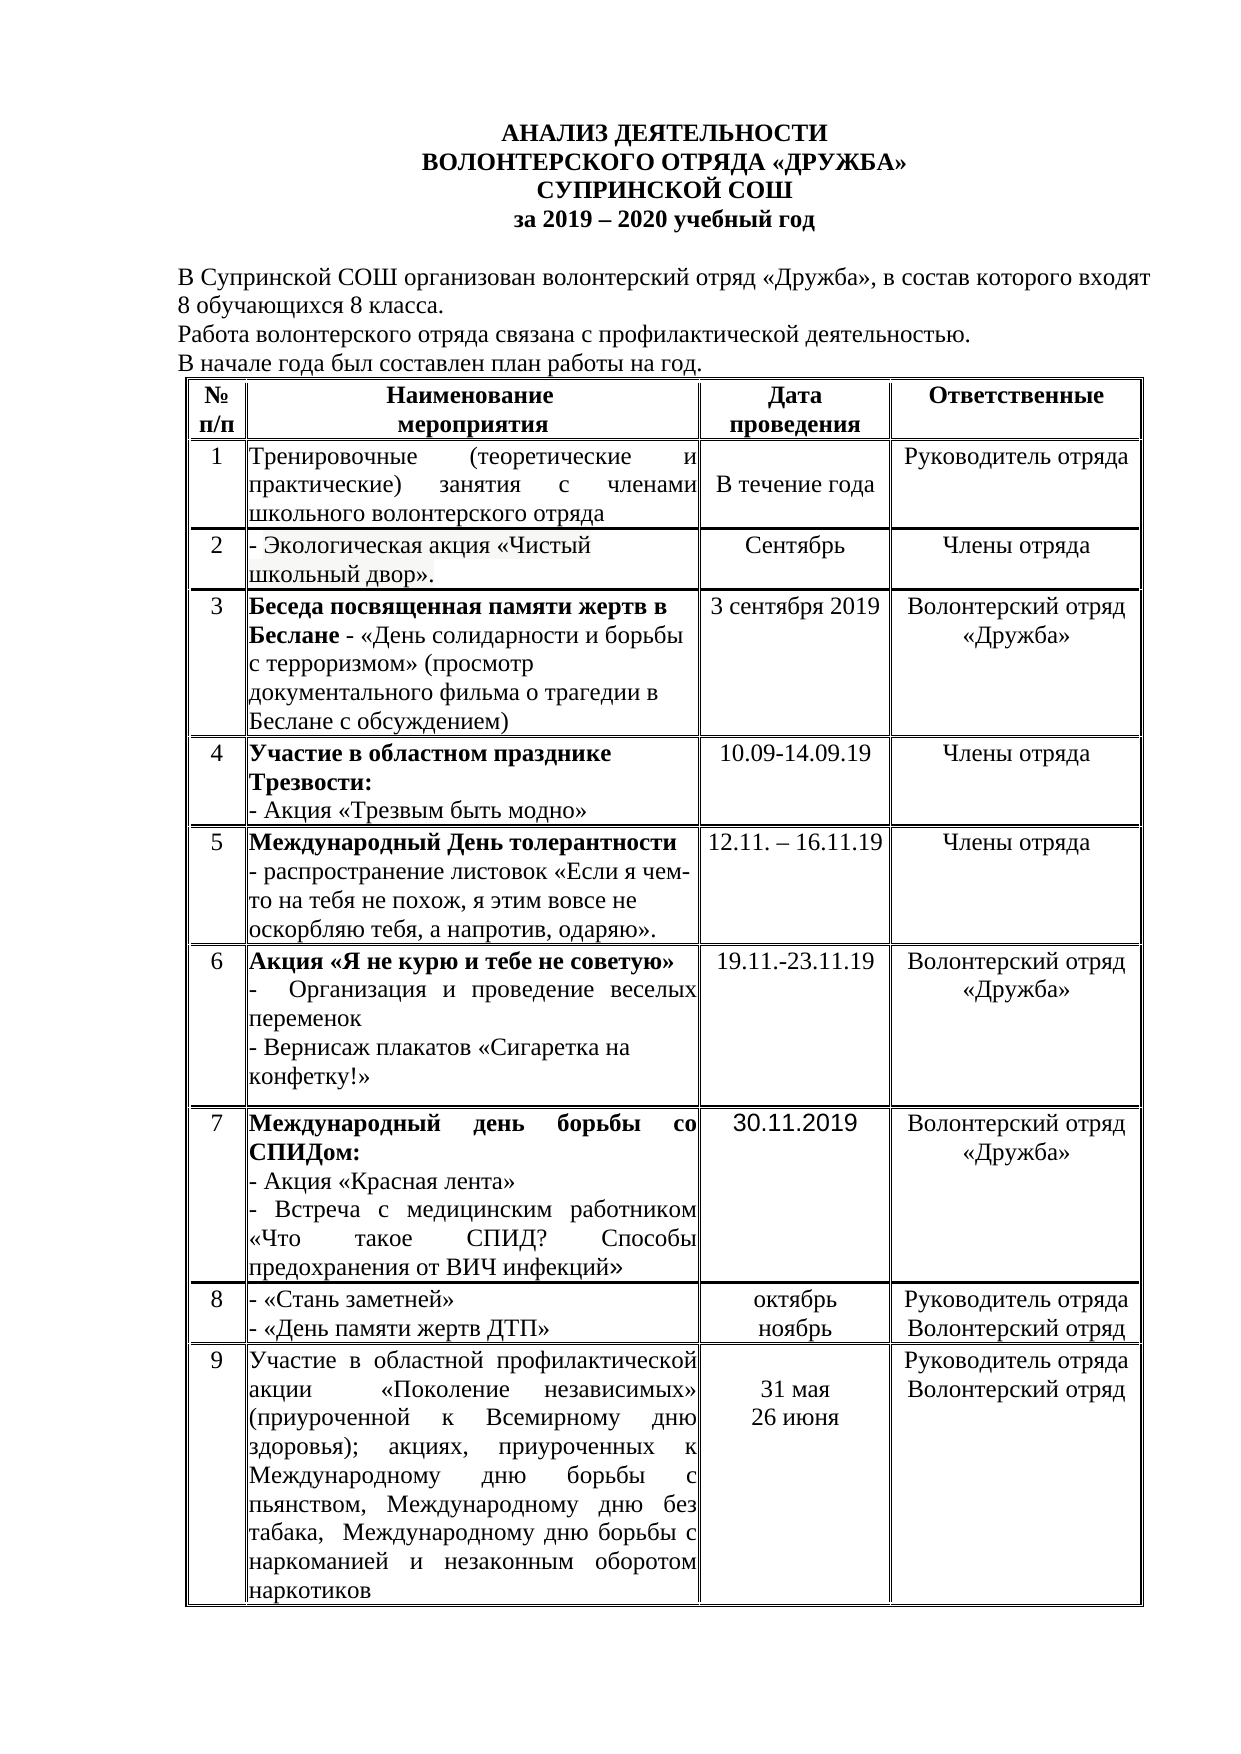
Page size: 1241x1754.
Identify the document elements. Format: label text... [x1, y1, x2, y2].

text СУПРИНСКОЙ СОШ [177, 176, 1152, 204]
table_cell 8 [189, 1281, 245, 1342]
table_cell Члены отряда [892, 824, 1141, 942]
table_cell 9 [187, 1342, 246, 1604]
table_cell 2 [189, 527, 245, 588]
table_cell 5 [189, 824, 245, 942]
table_cell Члены отряда [892, 527, 1140, 588]
table_cell 1 [187, 438, 246, 527]
table_cell Участие в областной профилактической акции «Поколение независимых» (приуроченной к Всемирному дню здоровья); акциях, приуроченных к Международному дню борьбы с пьянством, Международному дню без табака, Международному дню борьбы с наркоманией и незаконным оборотом наркотиков [246, 1345, 699, 1604]
table_cell Международный день борьбы со СПИДом: - Акция «Красная лента» - Встреча с медицинским работником «Что такое СПИД? Способы предохранения от ВИЧ инфекций» [248, 1109, 698, 1281]
table_cell 31 мая 26 июня [700, 1345, 891, 1604]
table_cell Акция «Я не курю и тебе не советую» - Организация и проведение веселых переменок - Вернисаж плакатов «Сигаретка на конфетку!» [248, 946, 698, 1105]
table_header Дата проведения [700, 380, 891, 438]
table_cell Волонтерский отряд «Дружба» [892, 943, 1141, 1105]
table_cell 7 [189, 1105, 245, 1281]
table_header № п/п [189, 380, 246, 438]
table_header Ответственные [891, 380, 1140, 438]
table_cell 3 сентября 2019 [701, 591, 889, 735]
table_cell Члены отряда [891, 735, 1142, 824]
table_cell - Экологическая акция «Чистый школьный двор». [434, 530, 698, 588]
table_cell 19.11.-23.11.19 [701, 946, 889, 1105]
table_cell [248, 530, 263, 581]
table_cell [891, 1342, 1142, 1604]
table_cell 4 [187, 735, 246, 824]
table_cell Участие в областном празднике Трезвости: - Акция «Трезвым быть модно» [248, 738, 698, 824]
table_cell Тренировочные (теоретические и практические) занятия с членами школьного волонтерского отряда [248, 441, 698, 527]
text Работа волонтерского отряда связана с профилактической деятельностью. [177, 319, 1152, 348]
table_cell 30.11.2019 [701, 1109, 889, 1281]
text В Супринской СОШ организован волонтерский отряд «Дружба», в состав которого входят 8 обучающихся 8 класса. [177, 262, 1152, 319]
table_cell октябрь ноябрь [701, 1284, 889, 1342]
text В начале года был составлен план работы на год. [177, 348, 1152, 377]
text ВОЛОНТЕРСКОГО ОТРЯДА «ДРУЖБА» [177, 147, 1152, 176]
table_header Наименование мероприятия [246, 380, 699, 438]
table_cell 10.09-14.09.19 [701, 738, 889, 824]
table_cell Волонтерский отряд «Дружба» [892, 1105, 1141, 1281]
table_cell Руководитель отряда Волонтерский отряд [892, 1281, 1140, 1342]
table_cell 3 [187, 588, 245, 735]
table_cell Волонтерский отряд «Дружба» [892, 588, 1142, 735]
table_cell Беседа посвященная памяти жертв в Беслане - «День солидарности и борьбы с терроризмом» (просмотр документального фильма о трагедии в Беслане с обсуждением) [248, 591, 698, 735]
table_cell 12.11. – 16.11.19 [701, 828, 889, 942]
table_cell Руководитель отряда [891, 438, 1142, 527]
table_cell - «Стань заметней» - «День памяти жертв ДТП» [248, 1284, 698, 1342]
text за 2019 – 2020 учебный год [177, 204, 1152, 233]
table_cell В течение года [701, 441, 889, 527]
text АНАЛИЗ ДЕЯТЕЛЬНОСТИ [177, 118, 1152, 147]
table_cell 6 [189, 943, 245, 1105]
table_cell Сентябрь [701, 530, 889, 588]
